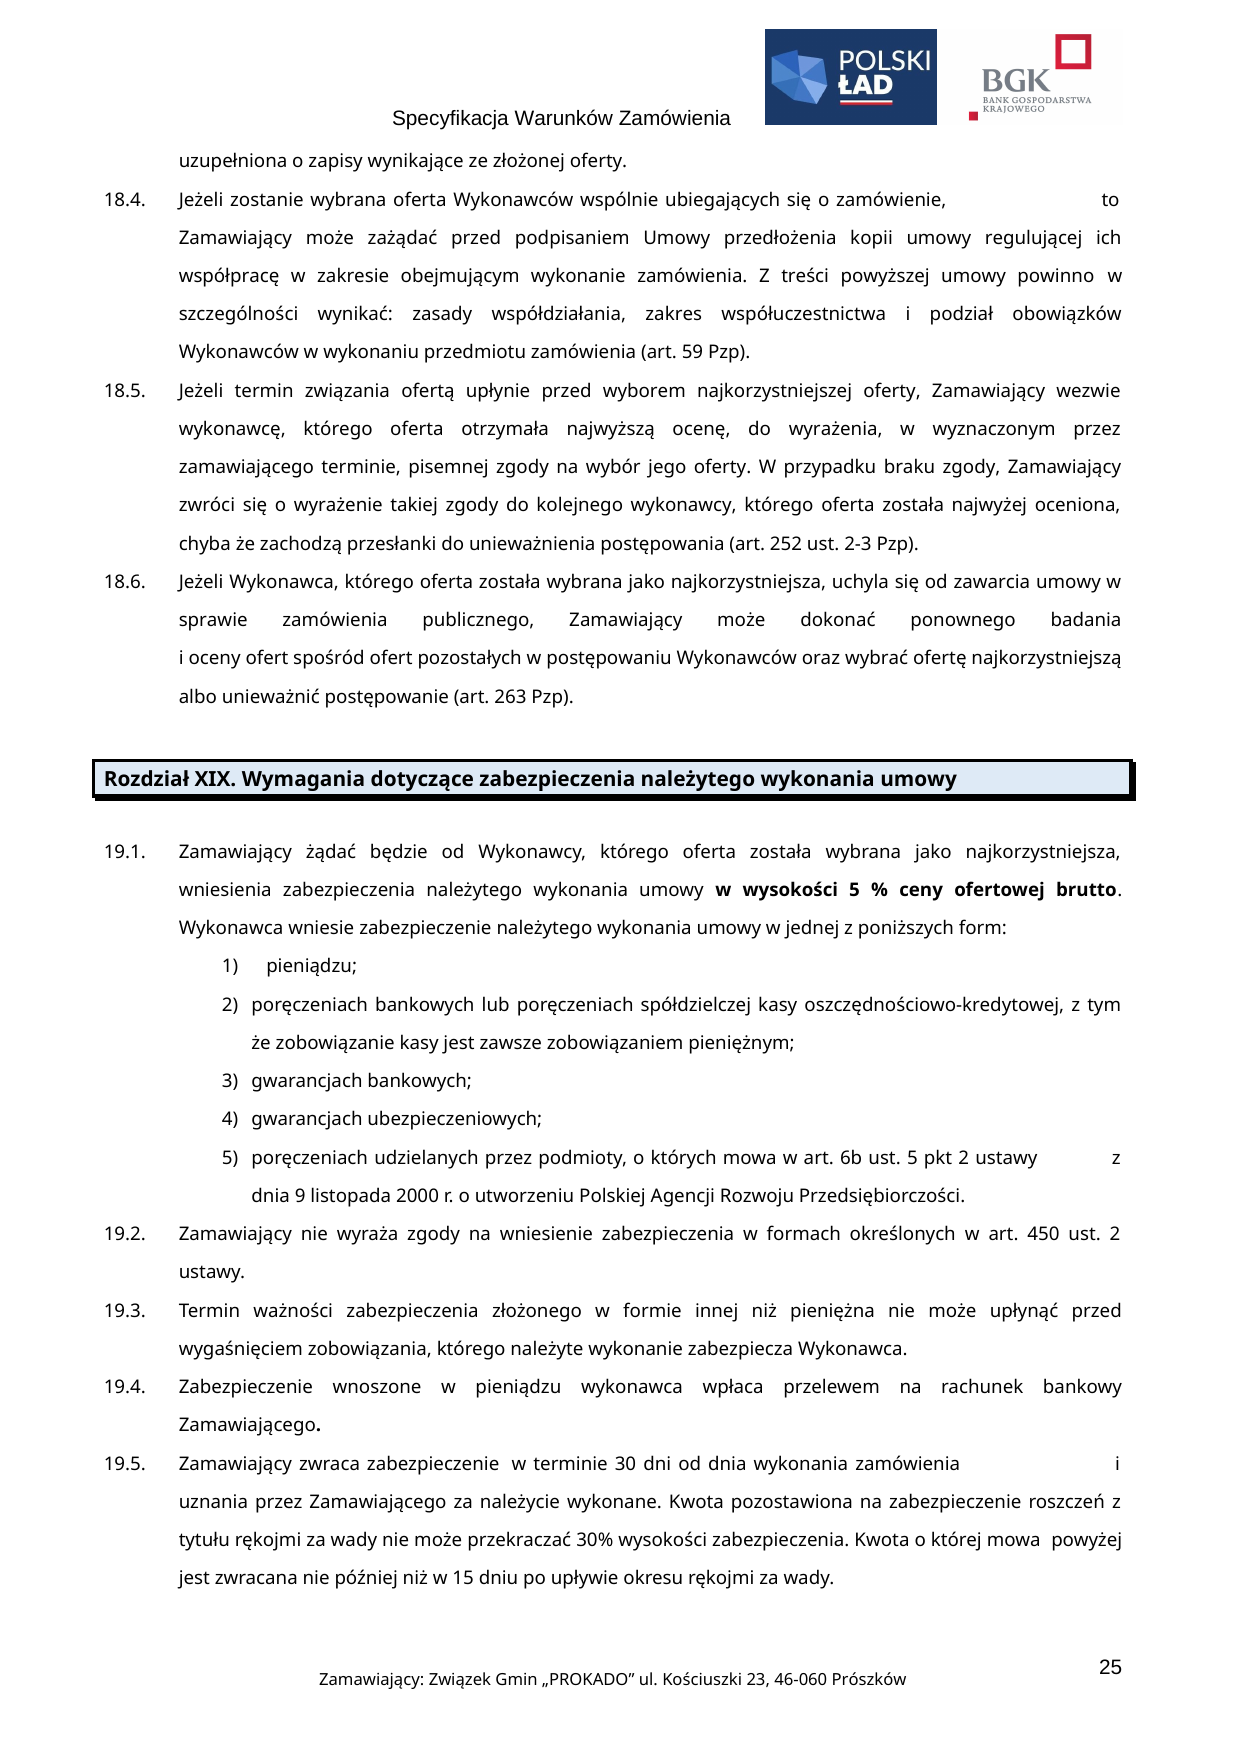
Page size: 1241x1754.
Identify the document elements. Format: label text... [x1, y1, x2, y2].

list Zabezpieczenie wnoszone w pieniądzu wykonawca wpłaca przelewem na rachunek bankowy Zamawiającego. [103, 1373, 1122, 1437]
list Zamawiający zwraca zabezpieczenie w terminie 30 dni od dnia wykonania zamówienia i uznania przez Zamawiającego za należycie wykonane. Kwota pozostawiona na zabezpieczenie roszczeń z tytułu rękojmi za wady nie może przekraczać 30% wysokości zabezpieczenia. Kwota o której mowa powyżej jest zwracana nie później niż w 15 dniu po upływie okresu rękojmi za wady. [103, 1450, 1122, 1590]
list Jeżeli termin związania ofertą upłynie przed wyborem najkorzystniejszej oferty, Zamawiający wezwie wykonawcę, którego oferta otrzymała najwyższą ocenę, do wyrażenia, w wyznaczonym przez zamawiającego terminie, pisemnej zgody na wybór jego oferty. W przypadku braku zgody, Zamawiający zwróci się o wyrażenie takiej zgody do kolejnego wykonawcy, którego oferta została najwyżej oceniona, chyba że zachodzą przesłanki do unieważnienia postępowania (art. 252 ust. 2-3 Pzp). [103, 377, 1122, 556]
list poręczeniach bankowych lub poręczeniach spółdzielczej kasy oszczędnościowo-kredytowej, z tym że zobowiązanie kasy jest zawsze zobowiązaniem pieniężnym; [222, 991, 1122, 1055]
list pieniądzu; [222, 953, 1122, 978]
list Zamawiający żądać będzie od Wykonawcy, którego oferta została wybrana jako najkorzystniejsza, wniesienia zabezpieczenia należytego wykonania umowy w wysokości 5 % ceny ofertowej brutto. Wykonawca wniesie zabezpieczenie należytego wykonania umowy w jednej z poniższych form: [103, 838, 1122, 940]
list Zamawiający nie wyraża zgody na wniesienie zabezpieczenia w formach określonych w art. 450 ust. 2 ustawy. [103, 1220, 1122, 1284]
list Termin ważności zabezpieczenia złożonego w formie innej niż pieniężna nie może upłynąć przed wygaśnięciem zobowiązania, którego należyte wykonanie zabezpiecza Wykonawca. [103, 1297, 1122, 1361]
list gwarancjach bankowych; [222, 1067, 1122, 1093]
picture [765, 29, 1123, 125]
text Rozdział XIX. Wymagania dotyczące zabezpieczenia należytego wykonania umowy [95, 762, 1129, 794]
list Jeżeli zostanie wybrana oferta Wykonawców wspólnie ubiegających się o zamówienie, to Zamawiający może zażądać przed podpisaniem Umowy przedłożenia kopii umowy regulującej ich współpracę w zakresie obejmującym wykonanie zamówienia. Z treści powyższej umowy powinno w szczególności wynikać: zasady współdziałania, zakres współuczestnictwa i podział obowiązków Wykonawców w wykonaniu przedmiotu zamówienia (art. 59 Pzp). [103, 186, 1122, 364]
list Jeżeli Wykonawca, którego oferta została wybrana jako najkorzystniejsza, uchyla się od zawarcia umowy w sprawie zamówienia publicznego, Zamawiający może dokonać ponownego badania i oceny ofert spośród ofert pozostałych w postępowaniu Wykonawców oraz wybrać ofertę najkorzystniejszą albo unieważnić postępowanie (art. 263 Pzp). [103, 568, 1122, 708]
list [103, 148, 1122, 173]
list poręczeniach udzielanych przez podmioty, o których mowa w art. 6b ust. 5 pkt 2 ustawy z dnia 9 listopada 2000 r. o utworzeniu Polskiej Agencji Rozwoju Przedsiębiorczości. [222, 1144, 1122, 1208]
list gwarancjach ubezpieczeniowych; [222, 1106, 1122, 1131]
